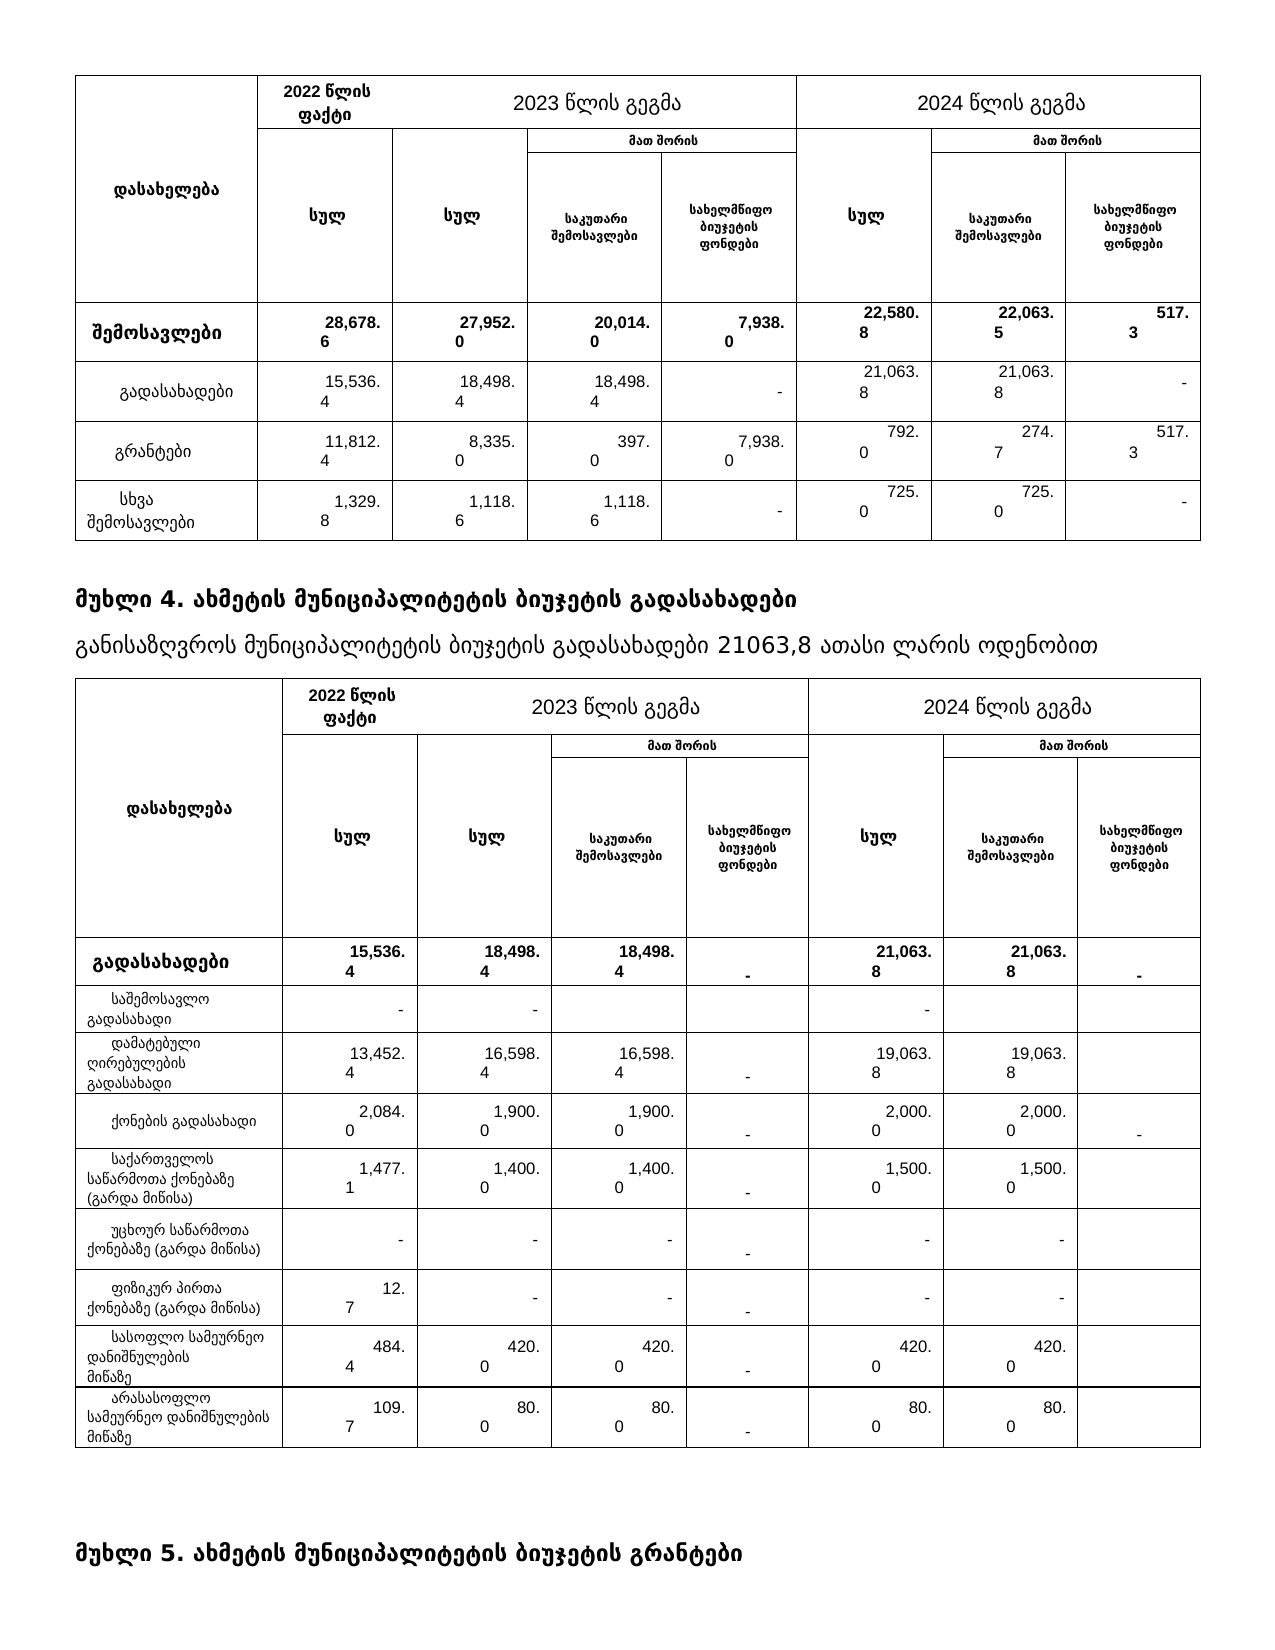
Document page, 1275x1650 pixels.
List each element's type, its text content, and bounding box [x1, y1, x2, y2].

table_cell სულ [283, 735, 417, 937]
text მუხლი 5. ახმეტის მუნიციპალიტეტის ბიუჯეტის გრანტები [75, 1540, 1200, 1567]
table_cell 13,452.4 [283, 1033, 417, 1093]
table_cell 16,598.4 [552, 1033, 686, 1093]
table_cell 1,400.0 [418, 1149, 551, 1208]
table_cell 21,063.8 [797, 362, 931, 421]
table_cell გადასახადები [76, 938, 282, 985]
table_cell გრანტები [76, 422, 257, 480]
table_cell 517.3 [1066, 422, 1200, 480]
table_cell გადასახადები [76, 362, 257, 421]
table_cell - [944, 1209, 1077, 1269]
table_cell - [687, 938, 808, 985]
table_cell სასოფლო სამეურნეო დანიშნულების მიწაზე [76, 1326, 282, 1386]
table_cell მათ შორის [552, 735, 808, 757]
table_cell სულ [393, 129, 527, 302]
table_header 2023 წლის გეგმა [417, 679, 808, 734]
table_cell 21,063.8 [809, 938, 943, 985]
table_cell [944, 986, 1077, 1032]
table_cell 1,118.6 [528, 481, 661, 540]
table_cell 15,536.4 [283, 938, 417, 985]
table_cell 27,952.0 [393, 303, 527, 361]
table_cell - [687, 1209, 808, 1269]
table_cell 18,498.4 [418, 938, 551, 985]
table_cell - [687, 1033, 808, 1093]
table_cell 1,477.1 [283, 1149, 417, 1208]
table_cell მათ შორის [944, 735, 1200, 757]
table_cell სულ [258, 129, 392, 302]
table_cell 2,000.0 [809, 1094, 943, 1147]
table_cell - [809, 986, 943, 1032]
table_cell 1,500.0 [944, 1149, 1077, 1208]
table_cell სხვა შემოსავლები [76, 481, 257, 540]
table_cell სახელმწიფო ბიუჯეტის ფონდები [1066, 153, 1200, 302]
table_cell - [687, 1388, 808, 1447]
table_cell 80.0 [809, 1388, 943, 1447]
table_cell 22,580.8 [797, 303, 931, 361]
table_cell 725.0 [932, 481, 1065, 540]
table_header 2022 წლის ფაქტი [283, 679, 417, 734]
table_cell - [662, 362, 796, 421]
table_cell ფიზიკურ პირთა ქონებაზე (გარდა მიწისა) [76, 1270, 282, 1325]
table_cell საშემოსავლო გადასახადი [76, 986, 282, 1032]
table_cell 274.7 [932, 422, 1065, 480]
table_cell უცხოურ საწარმოთა ქონებაზე (გარდა მიწისა) [76, 1209, 282, 1269]
table_cell დამატებული ღირებულების გადასახადი [76, 1033, 282, 1093]
text განისაზღვროს მუნიციპალიტეტის ბიუჯეტის გადასახადები 21063,8 ათასი ლარის ოდენობით [75, 632, 1200, 658]
table_cell 109.7 [283, 1388, 417, 1447]
table_cell სულ [418, 735, 551, 937]
table_cell - [1066, 362, 1200, 421]
table_cell - [418, 986, 551, 1032]
table_cell 8,335.0 [393, 422, 527, 480]
table_cell სახელმწიფო ბიუჯეტის ფონდები [662, 153, 796, 302]
table_cell 792.0 [797, 422, 931, 480]
table_cell 2,000.0 [944, 1094, 1077, 1147]
table_cell [1078, 1033, 1200, 1093]
table_cell - [687, 1326, 808, 1386]
table_cell 11,812.4 [258, 422, 392, 480]
table_cell [687, 986, 808, 1032]
table_cell მათ შორის [528, 129, 796, 152]
table_cell 18,498.4 [552, 938, 686, 985]
table_cell 21,063.8 [932, 362, 1065, 421]
table_cell [1078, 1209, 1200, 1269]
table_cell 420.0 [944, 1326, 1077, 1386]
table_cell - [418, 1209, 551, 1269]
table_cell 1,500.0 [809, 1149, 943, 1208]
table_cell - [1078, 938, 1200, 985]
table_cell 1,329.8 [258, 481, 392, 540]
table_cell 420.0 [418, 1326, 551, 1386]
table_cell [1078, 986, 1200, 1032]
table_cell 18,498.4 [393, 362, 527, 421]
table_cell 19,063.8 [944, 1033, 1077, 1093]
table_cell 22,063.5 [932, 303, 1065, 361]
table_header 2024 წლის გეგმა [809, 679, 1200, 734]
table_cell 725.0 [797, 481, 931, 540]
table_cell სულ [809, 735, 943, 937]
table_header 2023 წლის გეგმა [392, 76, 796, 128]
table_cell საკუთარი შემოსავლები [528, 153, 661, 302]
table_cell სულ [797, 129, 931, 302]
table_cell - [1078, 1094, 1200, 1147]
table_header 2022 წლის ფაქტი [258, 76, 392, 128]
table_cell სახელმწიფო ბიუჯეტის ფონდები [1078, 758, 1200, 937]
table_cell შემოსავლები [76, 303, 257, 361]
table_cell [1078, 1326, 1200, 1386]
table_cell - [552, 1209, 686, 1269]
table_cell მათ შორის [932, 129, 1200, 152]
table_cell 517.3 [1066, 303, 1200, 361]
table_cell - [944, 1270, 1077, 1325]
table_cell 1,400.0 [552, 1149, 686, 1208]
table_cell საქართველოს საწარმოთა ქონებაზე (გარდა მიწისა) [76, 1149, 282, 1208]
table_cell 1,118.6 [393, 481, 527, 540]
table_cell 20,014.0 [528, 303, 661, 361]
table_cell 420.0 [809, 1326, 943, 1386]
text მუხლი 4. ახმეტის მუნიციპალიტეტის ბიუჯეტის გადასახადები [75, 586, 1200, 613]
table_cell საკუთარი შემოსავლები [944, 758, 1077, 937]
table_cell - [283, 1209, 417, 1269]
table_cell საკუთარი შემოსავლები [932, 153, 1065, 302]
table_cell [1078, 1388, 1200, 1447]
table_cell არასასოფლო სამეურნეო დანიშნულების მიწაზე [76, 1388, 282, 1447]
table_cell 420.0 [552, 1326, 686, 1386]
table_cell - [687, 1270, 808, 1325]
table_cell 2,084.0 [283, 1094, 417, 1147]
table_cell - [687, 1094, 808, 1147]
table_cell ქონების გადასახადი [76, 1094, 282, 1147]
table_cell 80.0 [418, 1388, 551, 1447]
table_cell 19,063.8 [809, 1033, 943, 1093]
table_cell [552, 986, 686, 1032]
table_cell 80.0 [552, 1388, 686, 1447]
table_cell 484.4 [283, 1326, 417, 1386]
table_cell 1,900.0 [418, 1094, 551, 1147]
table_cell 28,678.6 [258, 303, 392, 361]
table_cell - [809, 1270, 943, 1325]
table_header 2024 წლის გეგმა [797, 76, 1200, 128]
table_cell - [662, 481, 796, 540]
table_cell 18,498.4 [528, 362, 661, 421]
table_cell 7,938.0 [662, 303, 796, 361]
table_cell - [283, 986, 417, 1032]
table_cell [1078, 1149, 1200, 1208]
table_cell 12.7 [283, 1270, 417, 1325]
table_cell - [687, 1149, 808, 1208]
table_cell სახელმწიფო ბიუჯეტის ფონდები [687, 758, 808, 937]
table_cell საკუთარი შემოსავლები [552, 758, 686, 937]
table_header დასახელება [76, 679, 282, 937]
table_cell - [552, 1270, 686, 1325]
table_cell [1078, 1270, 1200, 1325]
table_cell - [1066, 481, 1200, 540]
table_cell 80.0 [944, 1388, 1077, 1447]
table_cell - [418, 1270, 551, 1325]
table_cell 21,063.8 [944, 938, 1077, 985]
table_cell 15,536.4 [258, 362, 392, 421]
table_cell 397.0 [528, 422, 661, 480]
table_cell 16,598.4 [418, 1033, 551, 1093]
table_cell 7,938.0 [662, 422, 796, 480]
table_cell 1,900.0 [552, 1094, 686, 1147]
table_cell - [809, 1209, 943, 1269]
table_header დასახელება [76, 76, 257, 302]
